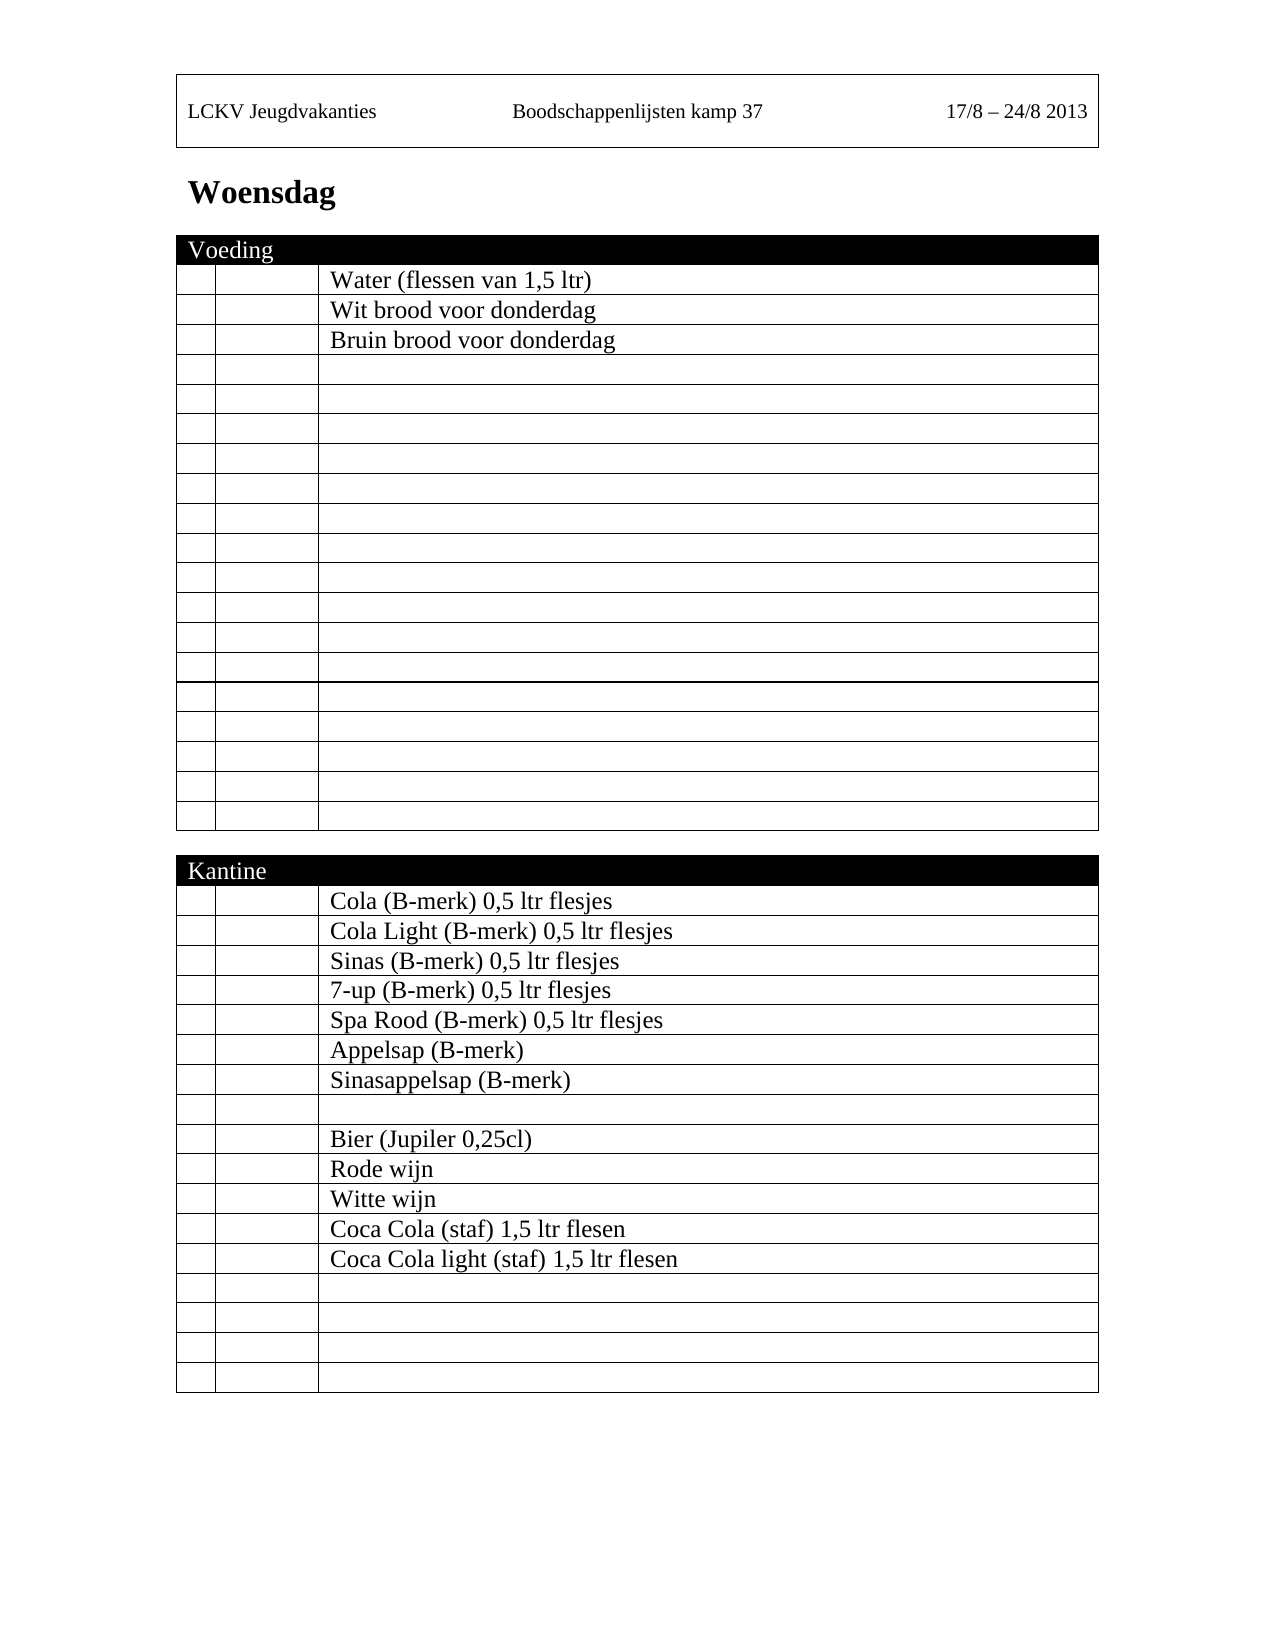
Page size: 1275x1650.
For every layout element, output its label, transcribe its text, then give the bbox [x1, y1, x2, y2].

table_cell [216, 802, 318, 830]
table_cell [216, 712, 318, 741]
table_cell [177, 742, 215, 771]
table_cell [319, 504, 1098, 532]
table_cell Bruin brood voor donderdag [319, 325, 1098, 354]
table_cell [216, 1303, 318, 1332]
table_cell [319, 563, 1098, 592]
table_cell [177, 355, 215, 383]
table_cell [177, 1363, 215, 1392]
table_cell [177, 563, 215, 592]
table_cell Coca Cola (staf) 1,5 ltr flesen [319, 1214, 1098, 1243]
table_cell [177, 1125, 215, 1153]
table_cell [319, 444, 1098, 473]
table_cell [177, 504, 215, 532]
table_cell [177, 1005, 215, 1034]
table_cell [216, 1274, 318, 1302]
table_cell [216, 593, 318, 622]
table_cell [319, 1303, 1098, 1332]
table_cell [216, 1125, 318, 1153]
table_cell [216, 1035, 318, 1064]
table_cell [319, 683, 1098, 711]
table_cell [319, 534, 1098, 562]
table_cell [177, 534, 215, 562]
table_cell [177, 1184, 215, 1213]
table_cell [216, 355, 318, 383]
table_cell [216, 683, 318, 711]
table_cell [177, 976, 215, 1004]
table_cell [319, 474, 1098, 503]
table_cell [216, 742, 318, 771]
table_header Kantine [177, 856, 1098, 885]
table_cell [319, 1274, 1098, 1302]
table_cell [177, 772, 215, 801]
table_cell [177, 265, 215, 294]
table_cell [319, 355, 1098, 383]
table_cell [319, 772, 1098, 801]
table_cell [177, 653, 215, 681]
table_cell [216, 1363, 318, 1392]
table_cell [319, 623, 1098, 652]
table_cell Witte wijn [319, 1184, 1098, 1213]
table_cell [216, 474, 318, 503]
table_cell [216, 444, 318, 473]
table_cell Water (flessen van 1,5 ltr) [319, 265, 1098, 294]
table_cell [216, 504, 318, 532]
table_cell Wit brood voor donderdag [319, 295, 1098, 324]
table_cell [177, 1244, 215, 1272]
table_cell [177, 1154, 215, 1183]
table_cell [216, 946, 318, 974]
table_cell [177, 295, 215, 324]
table_cell Bier (Jupiler 0,25cl) [319, 1125, 1098, 1153]
table_cell [177, 683, 215, 711]
table_cell [216, 916, 318, 945]
table_cell [216, 1154, 318, 1183]
table_cell [319, 1095, 1098, 1123]
table_cell [216, 265, 318, 294]
table_cell [177, 1095, 215, 1123]
table_cell [177, 623, 215, 652]
table_cell [177, 474, 215, 503]
table_cell [319, 712, 1098, 741]
table_cell [216, 653, 318, 681]
table_cell [319, 385, 1098, 413]
table_cell [177, 1035, 215, 1064]
table_cell [177, 1333, 215, 1362]
table_cell [177, 712, 215, 741]
table_cell [216, 886, 318, 915]
table_cell [319, 593, 1098, 622]
table_cell [177, 946, 215, 974]
table_cell [216, 1214, 318, 1243]
table_cell [177, 385, 215, 413]
table_cell [177, 325, 215, 354]
table_cell [177, 802, 215, 830]
table_cell [216, 325, 318, 354]
table_cell [216, 1184, 318, 1213]
table_cell [216, 295, 318, 324]
table_cell Coca Cola light (staf) 1,5 ltr flesen [319, 1244, 1098, 1272]
table_cell [216, 1095, 318, 1123]
table_cell [216, 1005, 318, 1034]
table_cell 7-up (B-merk) 0,5 ltr flesjes [319, 976, 1098, 1004]
table_cell Sinas (B-merk) 0,5 ltr flesjes [319, 946, 1098, 974]
table_cell [177, 593, 215, 622]
table_cell Appelsap (B-merk) [319, 1035, 1098, 1064]
table_cell [216, 976, 318, 1004]
table_cell [216, 534, 318, 562]
table_cell [216, 563, 318, 592]
table_cell Spa Rood (B-merk) 0,5 ltr flesjes [319, 1005, 1098, 1034]
table_cell Cola Light (B-merk) 0,5 ltr flesjes [319, 916, 1098, 945]
table_cell Rode wijn [319, 1154, 1098, 1183]
table_cell [216, 1244, 318, 1272]
table_cell [177, 444, 215, 473]
table_cell [319, 653, 1098, 681]
table_cell Sinasappelsap (B-merk) [319, 1065, 1098, 1094]
subtitle Woensdag [187, 172, 1087, 210]
table_header Voeding [177, 236, 1098, 264]
table_cell [216, 414, 318, 443]
table_cell [216, 1333, 318, 1362]
table_cell [216, 772, 318, 801]
table_cell [177, 1274, 215, 1302]
table_cell [319, 414, 1098, 443]
table_cell [177, 916, 215, 945]
table_cell [319, 1363, 1098, 1392]
table_cell Cola (B-merk) 0,5 ltr flesjes [319, 886, 1098, 915]
table_cell [177, 414, 215, 443]
table_cell [319, 742, 1098, 771]
table_cell [216, 623, 318, 652]
table_cell [319, 802, 1098, 830]
table_cell [319, 1333, 1098, 1362]
table_cell [177, 1065, 215, 1094]
table_cell [216, 385, 318, 413]
table_cell [177, 1303, 215, 1332]
table_cell [216, 1065, 318, 1094]
table_cell [177, 886, 215, 915]
table_cell [177, 1214, 215, 1243]
